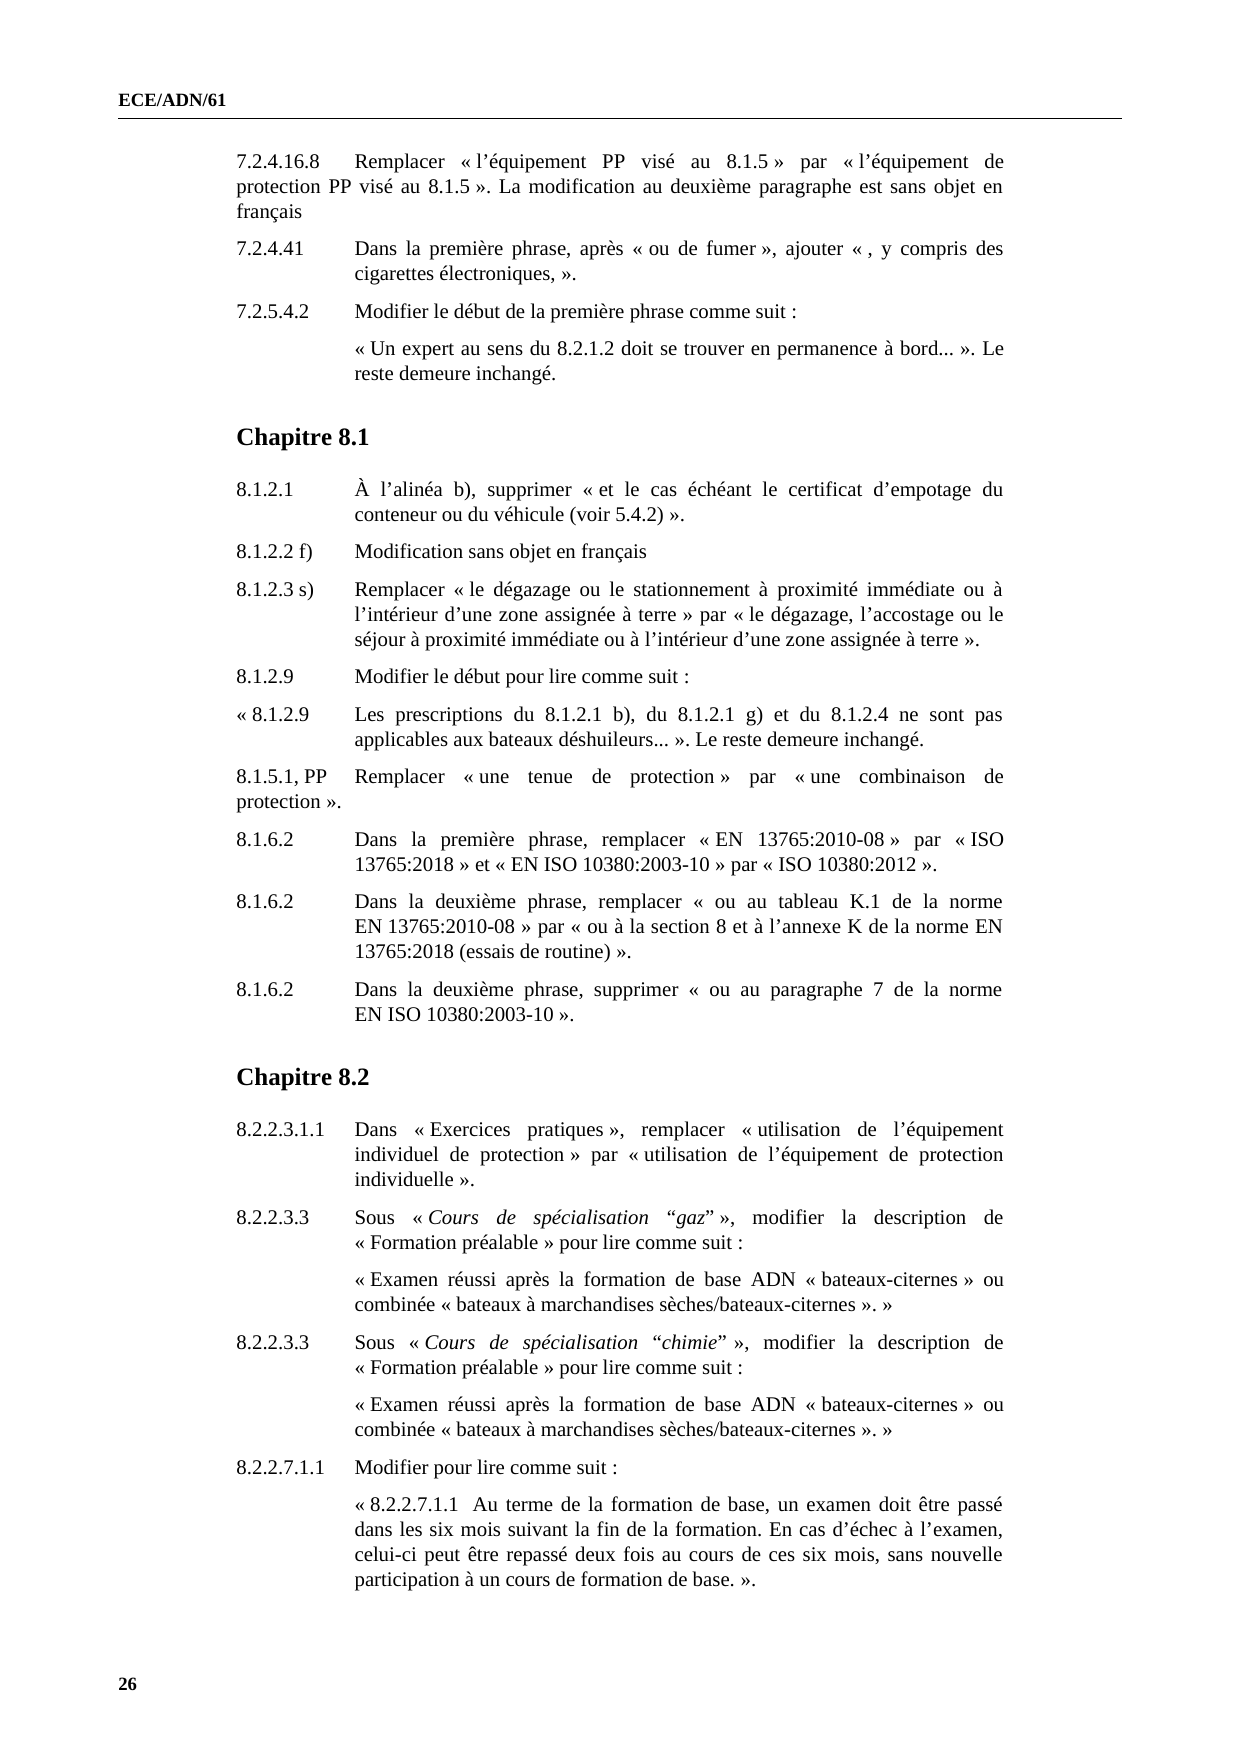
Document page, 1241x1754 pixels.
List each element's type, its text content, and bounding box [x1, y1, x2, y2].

text Chapitre 8.1 [118, 423, 1004, 451]
text « Examen réussi après la formation de base ADN « bateaux-citernes » ou combinée « bateaux à marchandises sèches/bateaux-citernes ». » [354, 1266, 1004, 1316]
text 7.2.4.41 Dans la première phrase, après « ou de fumer », ajouter « , y compris des cigarettes électroniques, ». [236, 235, 1004, 285]
text 7.2.4.16.8 Remplacer « l’équipement PP visé au 8.1.5 » par « l’équipement de protection PP visé au 8.1.5 ». La modification au deuxième paragraphe est sans objet en français [236, 148, 1004, 223]
text 8.1.6.2 Dans la première phrase, remplacer « EN 13765:2010-08 » par « ISO 13765:2018 » et « EN ISO 10380:2003-10 » par « ISO 10380:2012 ». [236, 826, 1004, 876]
text « 8.2.2.7.1.1 Au terme de la formation de base, un examen doit être passé dans les six mois suivant la fin de la formation. En cas d’échec à l’examen, celui-ci peut être repassé deux fois au cours de ces six mois, sans nouvelle participation à un cours de formation de base. ». [354, 1491, 1004, 1591]
text 8.2.2.3.3 Sous « Cours de spécialisation “chimie” », modifier la description de « Formation préalable » pour lire comme suit : [236, 1329, 1004, 1379]
text 8.2.2.3.1.1 Dans « Exercices pratiques », remplacer « utilisation de l’équipement individuel de protection » par « utilisation de l’équipement de protection individuelle ». [236, 1116, 1004, 1191]
text « Examen réussi après la formation de base ADN « bateaux-citernes » ou combinée « bateaux à marchandises sèches/bateaux-citernes ». » [354, 1391, 1004, 1441]
text 8.2.2.3.3 Sous « Cours de spécialisation “gaz” », modifier la description de « Formation préalable » pour lire comme suit : [236, 1204, 1004, 1254]
text « Un expert au sens du 8.2.1.2 doit se trouver en permanence à bord... ». Le reste demeure inchangé. [354, 335, 1004, 385]
text 8.1.2.2 f) Modification sans objet en français [236, 538, 1004, 563]
text 8.1.6.2 Dans la deuxième phrase, supprimer « ou au paragraphe 7 de la norme EN ISO 10380:2003-10 ». [236, 976, 1004, 1026]
text 7.2.5.4.2 Modifier le début de la première phrase comme suit : [236, 298, 1004, 323]
text 8.1.2.9 Modifier le début pour lire comme suit : [236, 663, 1004, 688]
text « 8.1.2.9 Les prescriptions du 8.1.2.1 b), du 8.1.2.1 g) et du 8.1.2.4 ne sont pas applicables aux bateaux déshuileurs... ». Le reste demeure inchangé. [236, 701, 1004, 751]
text Chapitre 8.2 [118, 1063, 1004, 1091]
text 8.1.5.1, PP Remplacer « une tenue de protection » par « une combinaison de protection ». [236, 763, 1004, 813]
text 8.1.2.1 À l’alinéa b), supprimer « et le cas échéant le certificat d’empotage du conteneur ou du véhicule (voir 5.4.2) ». [236, 476, 1004, 526]
text 8.2.2.7.1.1 Modifier pour lire comme suit : [236, 1454, 1004, 1479]
text 8.1.2.3 s) Remplacer « le dégazage ou le stationnement à proximité immédiate ou à l’intérieur d’une zone assignée à terre » par « le dégazage, l’accostage ou le séjour à proximité immédiate ou à l’intérieur d’une zone assignée à terre ». [236, 576, 1004, 651]
text 8.1.6.2 Dans la deuxième phrase, remplacer « ou au tableau K.1 de la norme EN 13765:2010-08 » par « ou à la section 8 et à l’annexe K de la norme EN 13765:2018 (essais de routine) ». [236, 888, 1004, 963]
